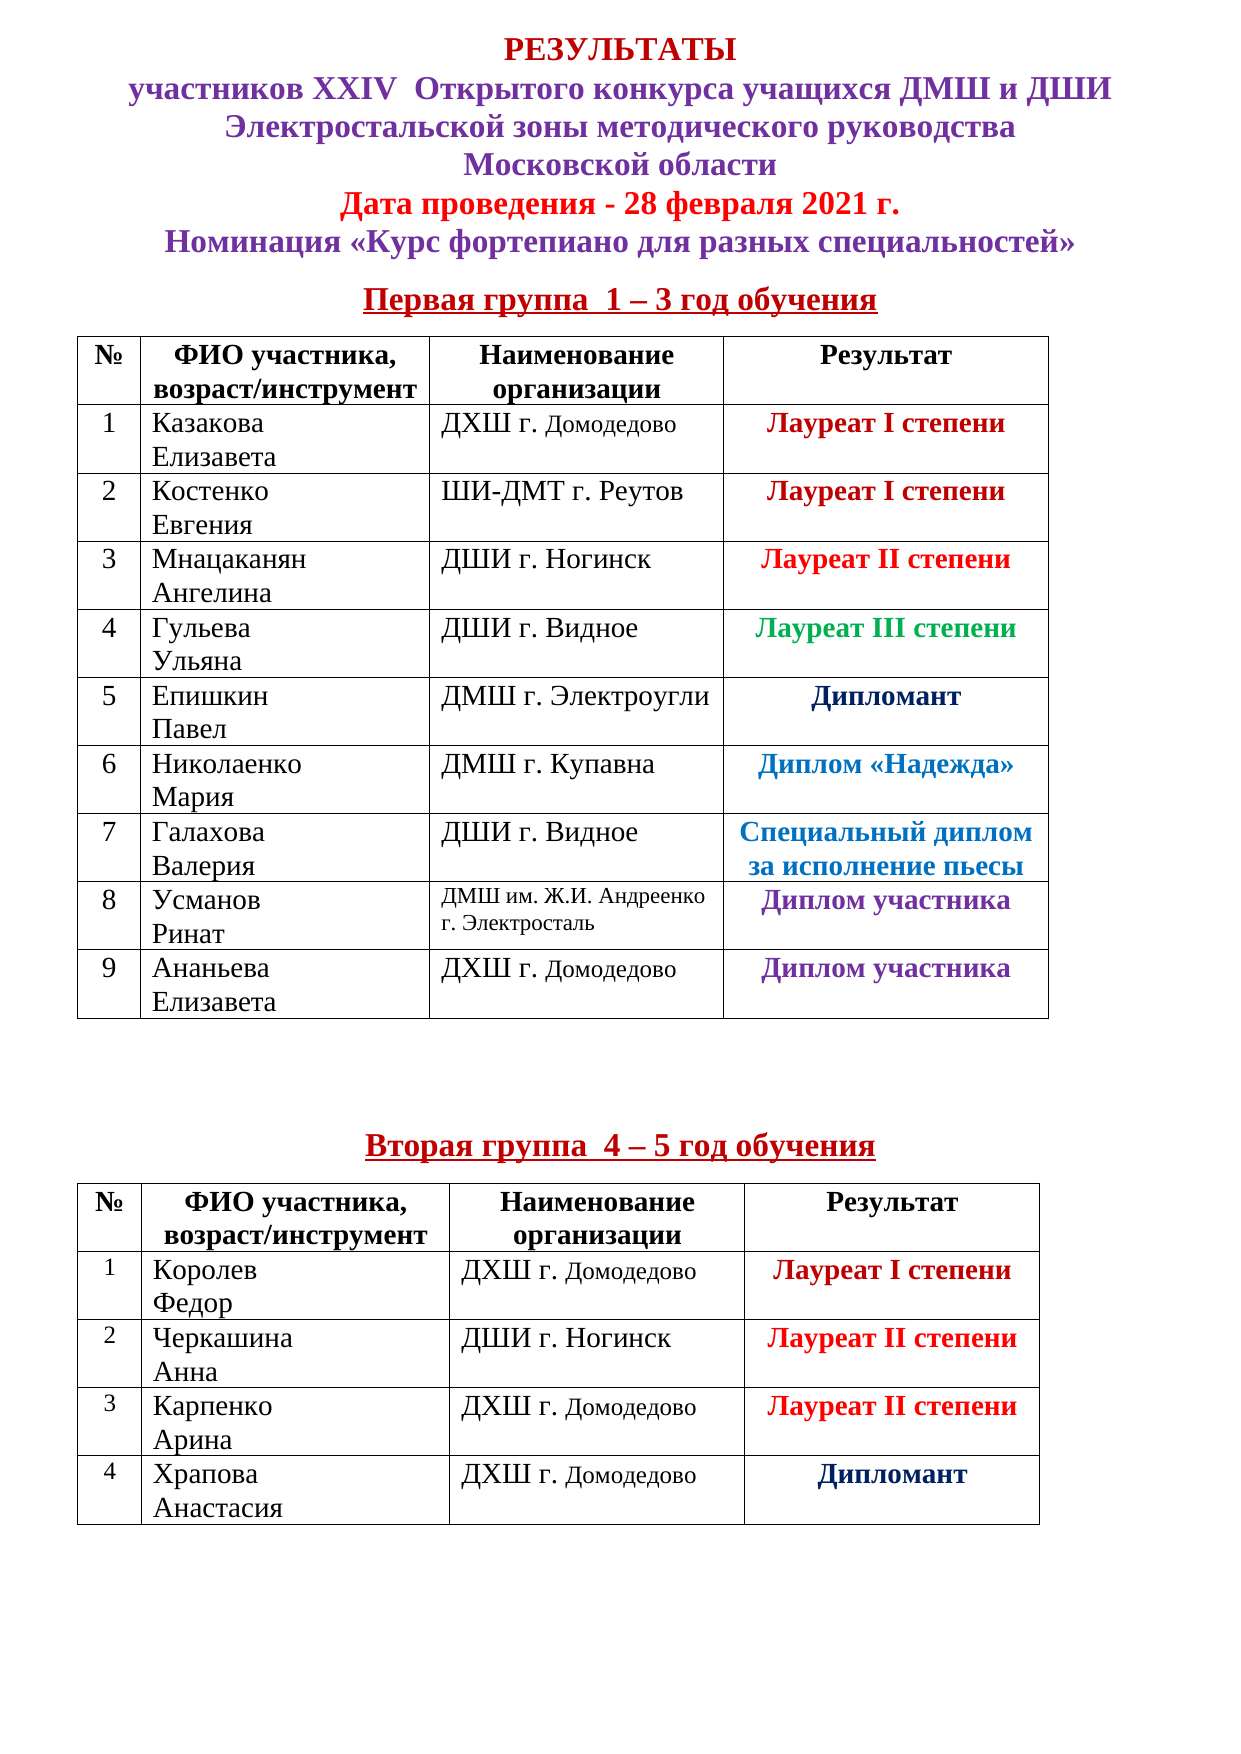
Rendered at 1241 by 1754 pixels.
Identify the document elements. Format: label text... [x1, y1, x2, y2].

table_cell 1 [78, 1252, 141, 1319]
table_cell 2 [78, 1320, 141, 1387]
table_cell Лауреат II степени [745, 1388, 1039, 1455]
table_cell 2 [78, 474, 140, 541]
table_header ФИО участника, возраст/инструмент [141, 337, 429, 404]
table_cell 3 [78, 1388, 141, 1455]
table_cell Лауреат II степени [724, 542, 1048, 609]
table_cell Лауреат I степени [724, 474, 1048, 541]
table_header Результат [724, 337, 1048, 404]
text Первая группа 1 – 3 год обучения [89, 279, 1152, 317]
table_cell Лауреат III степени [724, 610, 1048, 677]
table_cell 9 [78, 950, 140, 1017]
table_cell ДШИ г. Видное [430, 814, 723, 881]
table_cell Ананьева Елизавета [141, 950, 429, 1017]
table_cell 5 [78, 678, 140, 745]
table_cell Галахова Валерия [141, 814, 429, 881]
table_cell ДХШ г. Домодедово [450, 1456, 744, 1523]
table_cell Диплом «Надежда» [724, 746, 1048, 813]
table_header № [78, 1184, 141, 1251]
table_cell 1 [78, 405, 140, 472]
table_cell ДМШ г. Купавна [430, 746, 723, 813]
table_cell Дипломант [745, 1456, 1039, 1523]
table_cell Казакова Елизавета [141, 405, 429, 472]
table_cell 6 [78, 746, 140, 813]
table_cell Королев Федор [142, 1252, 449, 1319]
table_header Наименование организации [430, 337, 723, 404]
table_cell ДМШ им. Ж.И. Андреенко г. Электросталь [430, 882, 723, 949]
table_cell Черкашина Анна [142, 1320, 449, 1387]
table_cell 3 [78, 542, 140, 609]
table_cell Лауреат I степени [724, 405, 1048, 472]
table_cell Храпова Анастасия [142, 1456, 449, 1523]
table_cell Диплом участника [724, 882, 1048, 949]
table_cell 8 [78, 882, 140, 949]
table_cell ДШИ г. Ногинск [430, 542, 723, 609]
table_cell ДХШ г. Домодедово [450, 1252, 744, 1319]
table_cell ДШИ г. Ногинск [450, 1320, 744, 1387]
table_cell Мнацаканян Ангелина [141, 542, 429, 609]
table_cell Николаенко Мария [141, 746, 429, 813]
table_cell ДХШ г. Домодедово [430, 950, 723, 1017]
table_cell ДМШ г. Электроугли [430, 678, 723, 745]
text Дата проведения - 28 февраля 2021 г. [89, 183, 1152, 221]
table_cell 7 [78, 814, 140, 881]
table_cell Усманов Ринат [141, 882, 429, 949]
table_cell Костенко Евгения [141, 474, 429, 541]
table_header № [78, 337, 140, 404]
table_cell Лауреат I степени [745, 1252, 1039, 1319]
table_cell Епишкин Павел [141, 678, 429, 745]
table_cell Карпенко Арина [142, 1388, 449, 1455]
table_header ФИО участника, возраст/инструмент [142, 1184, 449, 1251]
table_header Результат [745, 1184, 1039, 1251]
text Номинация «Курс фортепиано для разных специальностей» [89, 221, 1152, 259]
table_cell 4 [78, 1456, 141, 1523]
text Вторая группа 4 – 5 год обучения [89, 1125, 1152, 1164]
table_cell ШИ-ДМТ г. Реутов [430, 474, 723, 541]
table_header Наименование организации [450, 1184, 744, 1251]
table_cell Диплом участника [724, 950, 1048, 1017]
table_cell ДХШ г. Домодедово [450, 1388, 744, 1455]
text участников XXIV Открытого конкурса учащихся ДМШ и ДШИ Электростальской зоны методического руководства [89, 68, 1152, 144]
table_cell ДХШ г. Домодедово [430, 405, 723, 472]
table_cell ДШИ г. Видное [430, 610, 723, 677]
text Московской области [89, 144, 1152, 183]
text РЕЗУЛЬТАТЫ [89, 29, 1152, 68]
table_cell Гульева Ульяна [141, 610, 429, 677]
table_cell Специальный диплом за исполнение пьесы [724, 814, 1048, 881]
table_cell Лауреат II степени [745, 1320, 1039, 1387]
table_cell 4 [78, 610, 140, 677]
table_cell Дипломант [724, 678, 1048, 745]
